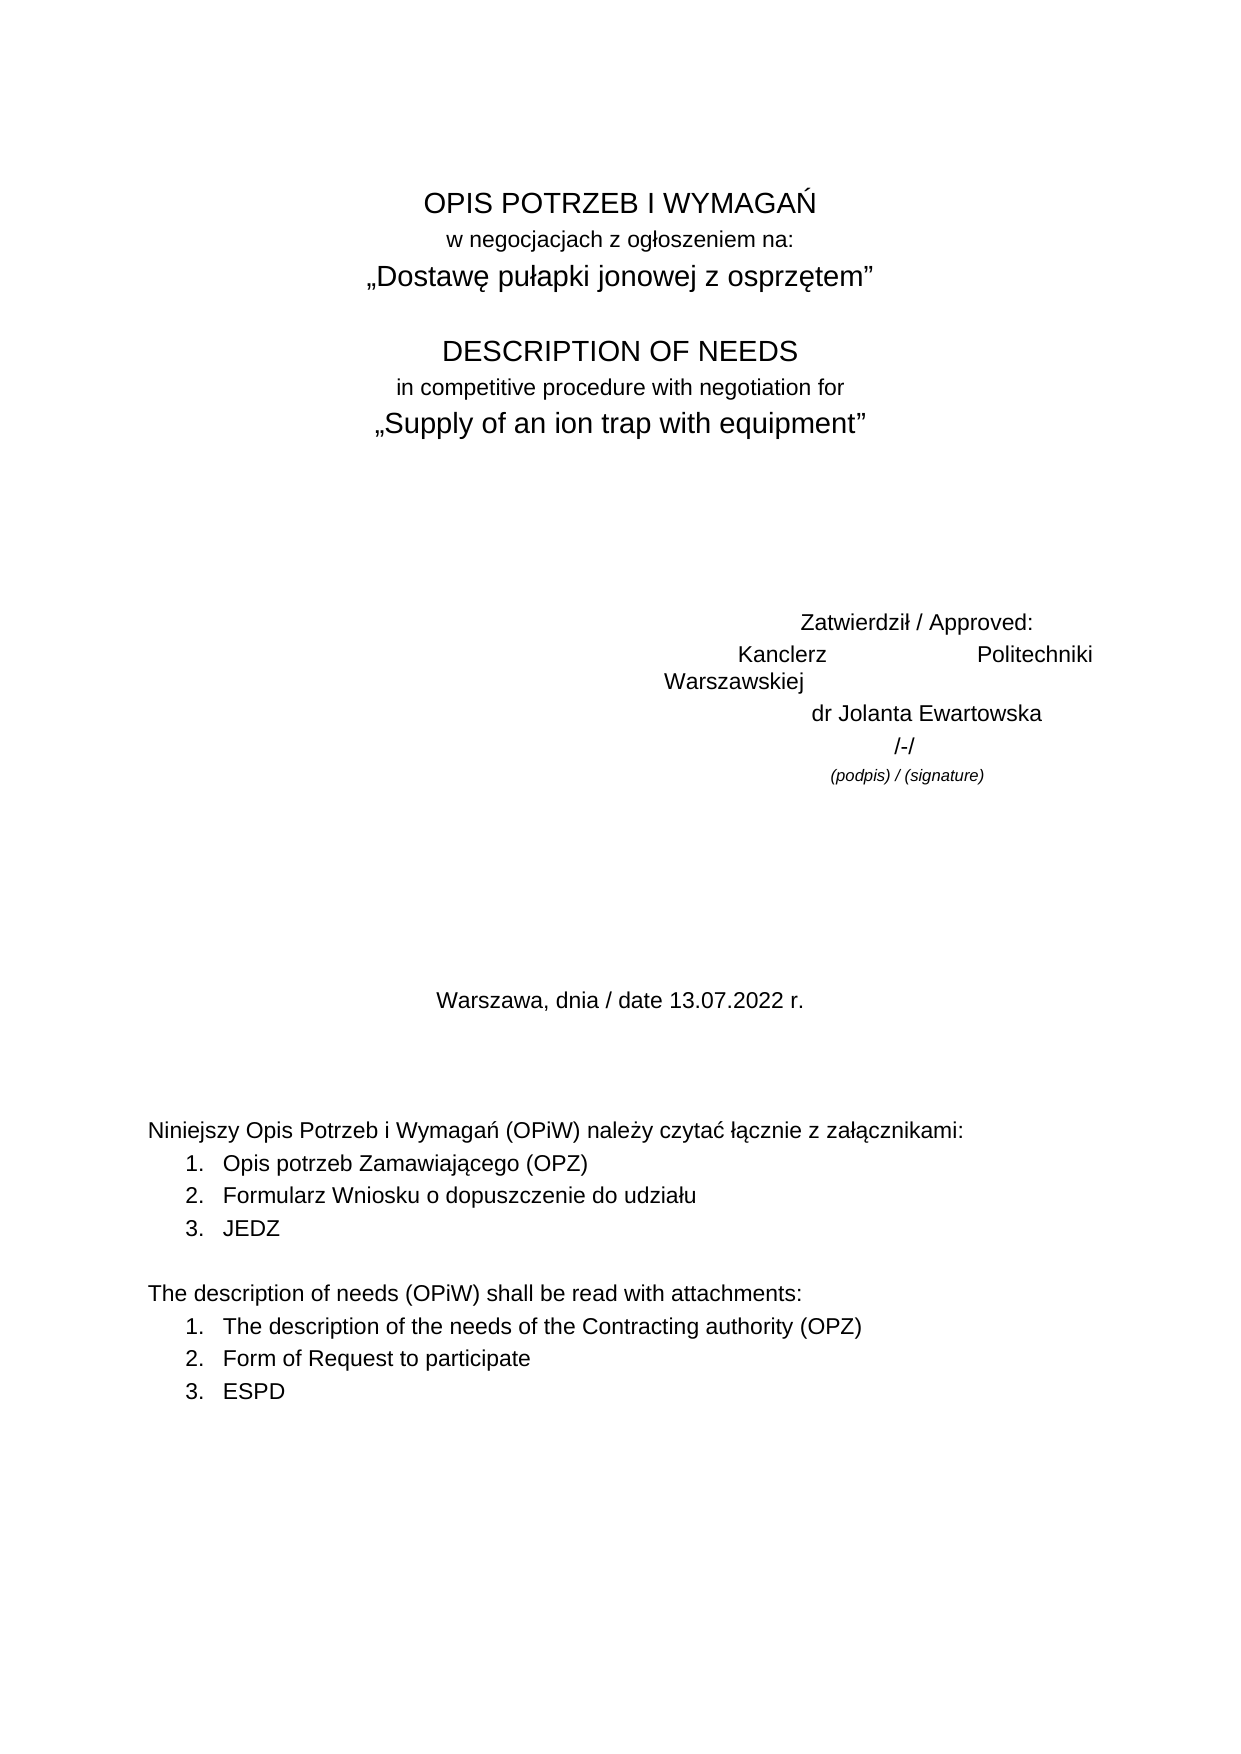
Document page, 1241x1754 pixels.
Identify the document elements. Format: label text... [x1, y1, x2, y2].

text The description of needs (OPiW) shall be read with attachments: [148, 1280, 1093, 1306]
text „Dostawę pułapki jonowej z osprzętem” [148, 259, 1093, 292]
text /-/ [305, 733, 1093, 759]
text Warszawa, dnia / date 13.07.2022 r. [148, 987, 1093, 1013]
text Niniejszy Opis Potrzeb i Wymagań (OPiW) należy czytać łącznie z załącznikami: [148, 1117, 1093, 1143]
list ESPD [185, 1378, 1093, 1404]
text dr Jolanta Ewartowska [738, 700, 1093, 727]
text w negocjacjach z ogłoszeniem na: [148, 226, 1093, 253]
list Opis potrzeb Zamawiającego (OPZ) [185, 1150, 1093, 1176]
text Kanclerz Politechniki Warszawskiej [664, 641, 1093, 694]
text Zatwierdził / Approved: [148, 609, 1093, 635]
text DESCRIPTION OF NEEDS [148, 334, 1093, 367]
text OPIS POTRZEB I WYMAGAŃ [148, 186, 1093, 220]
list Formularz Wniosku o dopuszczenie do udziału [185, 1182, 1093, 1209]
text in competitive procedure with negotiation for [148, 373, 1093, 400]
text „Supply of an ion trap with equipment” [148, 406, 1093, 439]
text (podpis) / (signature) [148, 766, 1093, 785]
list JEDZ [185, 1215, 1093, 1241]
list The description of the needs of the Contracting authority (OPZ) [185, 1313, 1093, 1339]
list Form of Request to participate [185, 1345, 1093, 1372]
